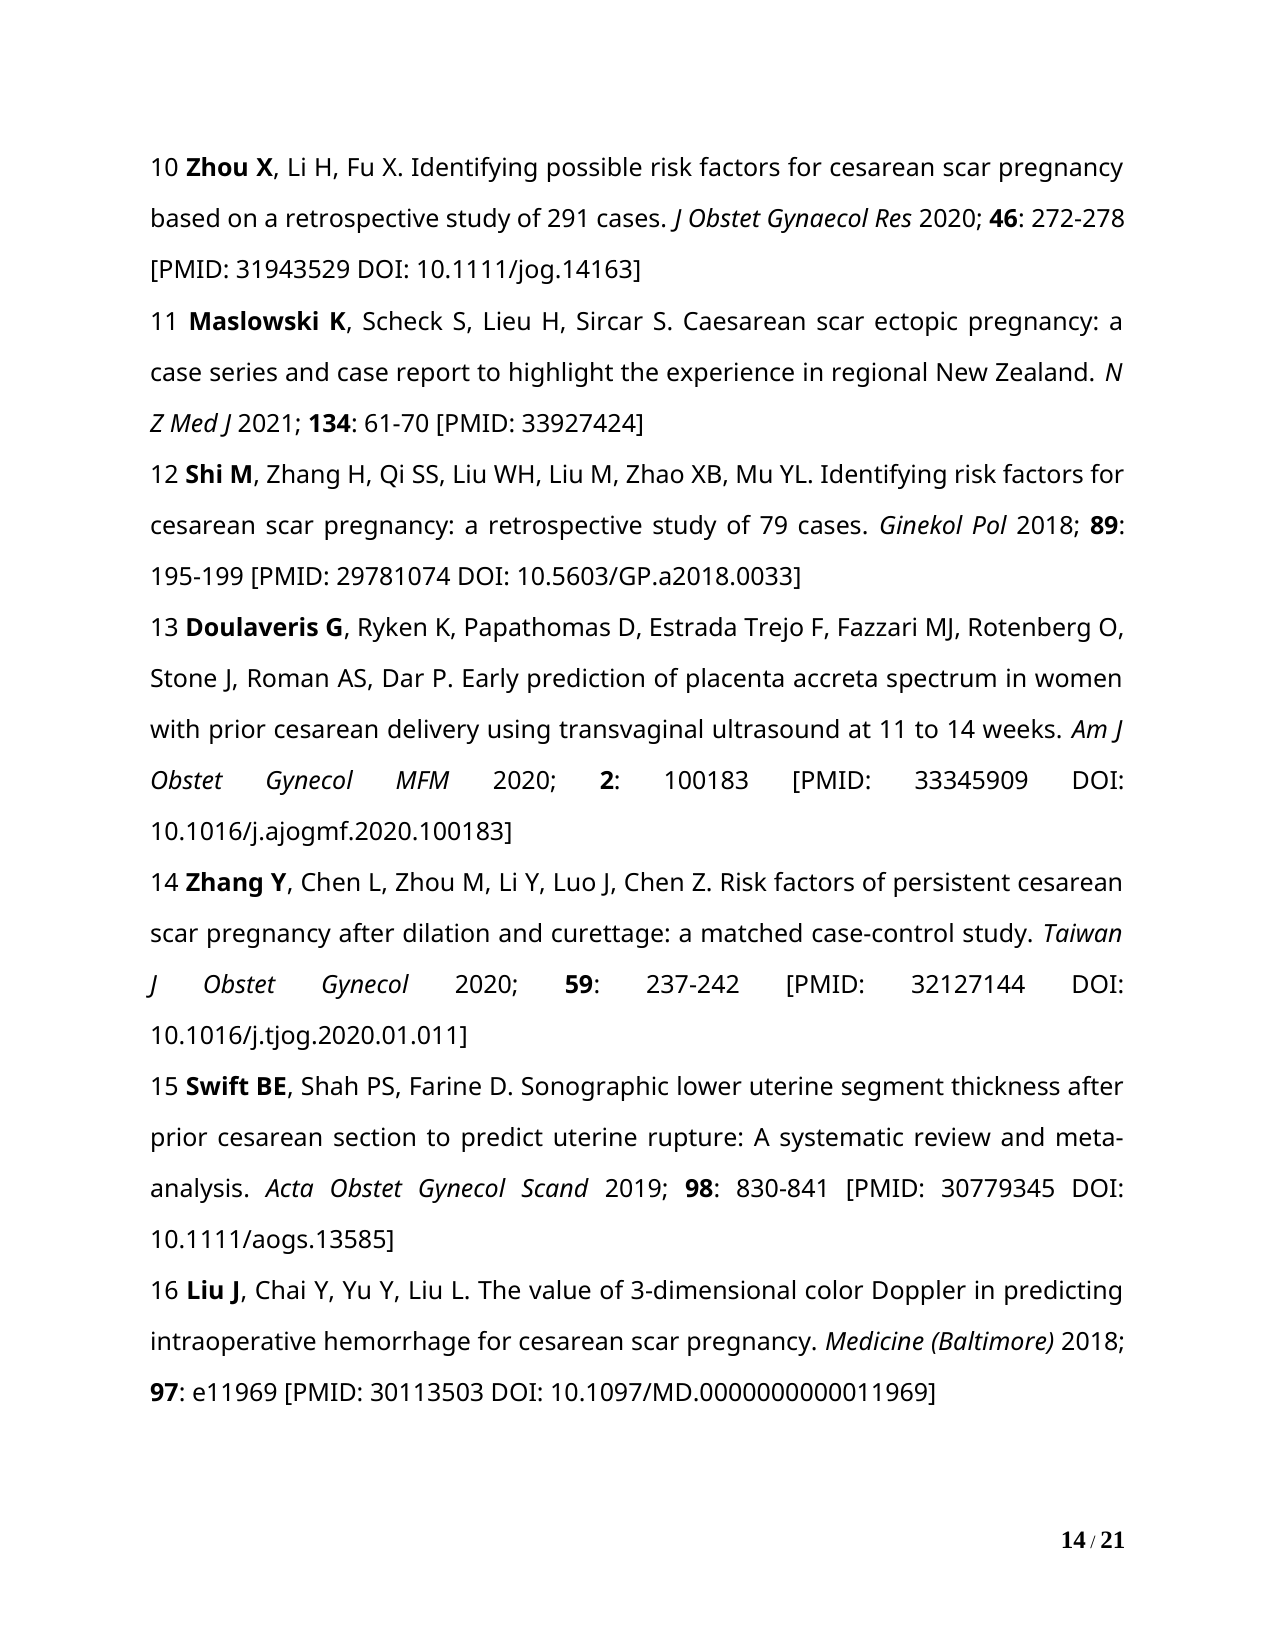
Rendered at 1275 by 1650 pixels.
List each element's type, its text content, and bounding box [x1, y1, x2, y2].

text 14 Zhang Y, Chen L, Zhou M, Li Y, Luo J, Chen Z. Risk factors of persistent cesarean scar pregnancy after dilation and curettage: a matched case-control study. Taiwan J Obstet Gynecol 2020; 59: 237-242 [PMID: 32127144 DOI: 10.1016/j.tjog.2020.01.011] [150, 864, 1125, 1052]
text 11 Maslowski K, Scheck S, Lieu H, Sircar S. Caesarean scar ectopic pregnancy: a case series and case report to highlight the experience in regional New Zealand. N Z Med J 2021; 134: 61-70 [PMID: 33927424] [150, 303, 1125, 439]
text 16 Liu J, Chai Y, Yu Y, Liu L. The value of 3-dimensional color Doppler in predicting intraoperative hemorrhage for cesarean scar pregnancy. Medicine (Baltimore) 2018; 97: e11969 [PMID: 30113503 DOI: 10.1097/MD.0000000000011969] [150, 1273, 1125, 1409]
text 13 Doulaveris G, Ryken K, Papathomas D, Estrada Trejo F, Fazzari MJ, Rotenberg O, Stone J, Roman AS, Dar P. Early prediction of placenta accreta spectrum in women with prior cesarean delivery using transvaginal ultrasound at 11 to 14 weeks. Am J Obstet Gynecol MFM 2020; 2: 100183 [PMID: 33345909 DOI: 10.1016/j.ajogmf.2020.100183] [150, 609, 1125, 848]
text 15 Swift BE, Shah PS, Farine D. Sonographic lower uterine segment thickness after prior cesarean section to predict uterine rupture: A systematic review and meta-analysis. Acta Obstet Gynecol Scand 2019; 98: 830-841 [PMID: 30779345 DOI: 10.1111/aogs.13585] [150, 1069, 1125, 1256]
text 10 Zhou X, Li H, Fu X. Identifying possible risk factors for cesarean scar pregnancy based on a retrospective study of 291 cases. J Obstet Gynaecol Res 2020; 46: 272-278 [PMID: 31943529 DOI: 10.1111/jog.14163] [150, 150, 1125, 286]
text 12 Shi M, Zhang H, Qi SS, Liu WH, Liu M, Zhao XB, Mu YL. Identifying risk factors for cesarean scar pregnancy: a retrospective study of 79 cases. Ginekol Pol 2018; 89: 195-199 [PMID: 29781074 DOI: 10.5603/GP.a2018.0033] [150, 456, 1125, 592]
